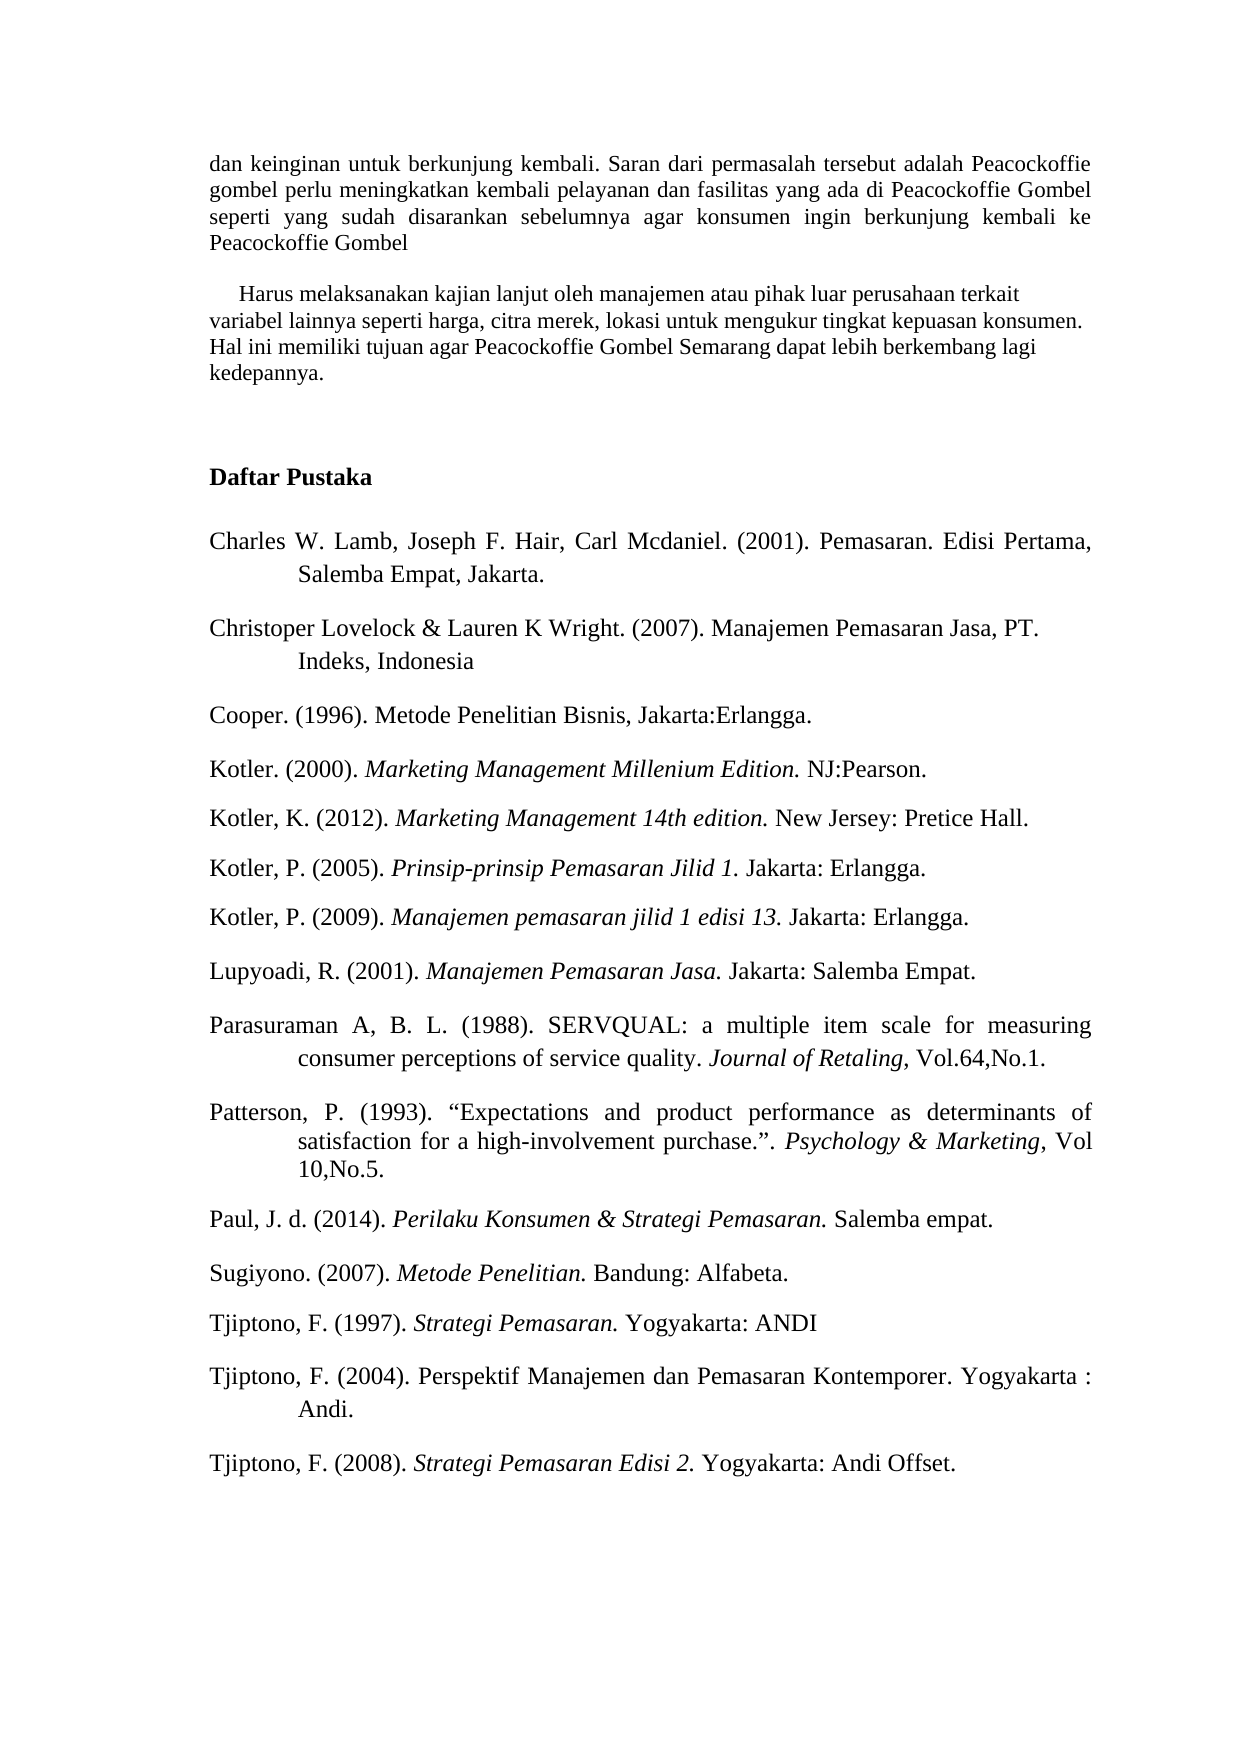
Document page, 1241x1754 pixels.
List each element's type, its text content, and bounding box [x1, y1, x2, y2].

text Harus melaksanakan kajian lanjut oleh manajemen atau pihak luar perusahaan terkait variabel lainnya seperti harga, citra merek, lokasi untuk mengukur tingkat kepuasan konsumen. Hal ini memiliki tujuan agar Peacockoffie Gombel Semarang dapat lebih berkembang lagi kedepannya. [209, 280, 1093, 386]
text Kotler. (2000). Marketing Management Millenium Edition. NJ:Pearson. [209, 754, 1093, 782]
text Patterson, P. (1993). “Expectations and product performance as determinants of satisfaction for a high-involvement purchase.”. Psychology & Marketing, Vol 10,No.5. [209, 1097, 1093, 1183]
text Daftar Pustaka [209, 462, 1093, 491]
text Charles W. Lamb, Joseph F. Hair, Carl Mcdaniel. (2001). Pemasaran. Edisi Pertama, Salemba Empat, Jakarta. [209, 526, 1093, 588]
text Christoper Lovelock & Lauren K Wright. (2007). Manajemen Pemasaran Jasa, PT. Indeks, Indonesia [209, 613, 1093, 675]
text Kotler, P. (2009). Manajemen pemasaran jilid 1 edisi 13. Jakarta: Erlangga. [209, 902, 1093, 931]
text Tjiptono, F. (2004). Perspektif Manajemen dan Pemasaran Kontemporer. Yogyakarta : Andi. [209, 1361, 1093, 1423]
text Parasuraman A, B. L. (1988). SERVQUAL: a multiple item scale for measuring consumer perceptions of service quality. Journal of Retaling, Vol.64,No.1. [209, 1010, 1093, 1072]
text Cooper. (1996). Metode Penelitian Bisnis, Jakarta:Erlangga. [209, 700, 1093, 729]
text Tjiptono, F. (2008). Strategi Pemasaran Edisi 2. Yogyakarta: Andi Offset. [209, 1448, 1093, 1477]
text Paul, J. d. (2014). Perilaku Konsumen & Strategi Pemasaran. Salemba empat. [209, 1204, 1093, 1233]
text Lupyoadi, R. (2001). Manajemen Pemasaran Jasa. Jakarta: Salemba Empat. [209, 956, 1093, 985]
text Sugiyono. (2007). Metode Penelitian. Bandung: Alfabeta. [209, 1258, 1093, 1287]
list Tjiptono, F. (1997). Strategi Pemasaran. Yogyakarta: ANDI [209, 1308, 1093, 1336]
text Kotler, P. (2005). Prinsip-prinsip Pemasaran Jilid 1. Jakarta: Erlangga. [209, 853, 1093, 882]
text Kotler, K. (2012). Marketing Management 14th edition. New Jersey: Pretice Hall. [209, 803, 1093, 832]
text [209, 150, 1093, 255]
